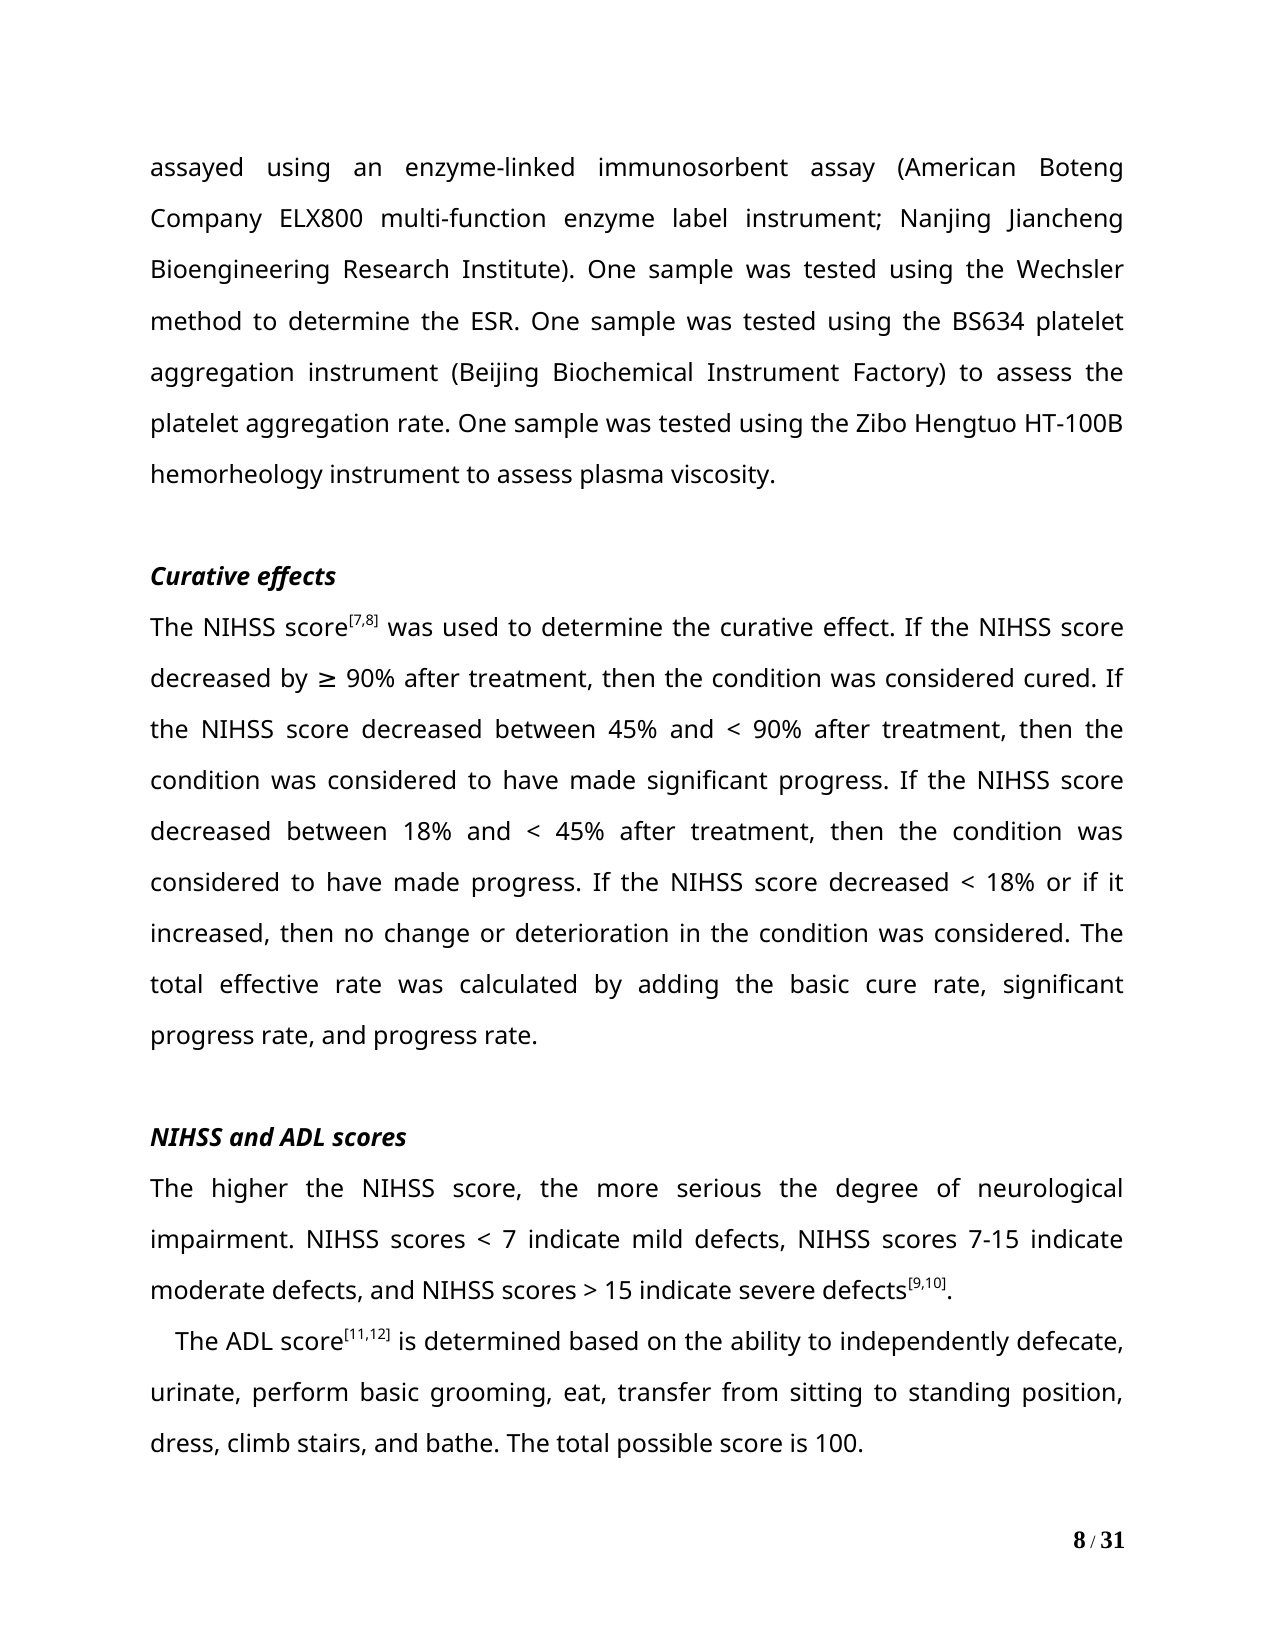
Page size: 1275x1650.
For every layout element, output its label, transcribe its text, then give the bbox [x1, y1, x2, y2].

text The ADL score[11,12] is determined based on the ability to independently defecate, urinate, perform basic grooming, eat, transfer from sitting to standing position, dress, climb stairs, and bathe. The total possible score is 100. [150, 1324, 1125, 1460]
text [150, 150, 1125, 490]
text Curative effects [150, 558, 1125, 592]
text The NIHSS score[7,8] was used to determine the curative effect. If the NIHSS score decreased by ≥ 90% after treatment, then the condition was considered cured. If the NIHSS score decreased between 45% and < 90% after treatment, then the condition was considered to have made significant progress. If the NIHSS score decreased between 18% and < 45% after treatment, then the condition was considered to have made progress. If the NIHSS score decreased < 18% or if it increased, then no change or deterioration in the condition was considered. The total effective rate was calculated by adding the basic cure rate, significant progress rate, and progress rate. [150, 609, 1125, 1052]
text NIHSS and ADL scores [150, 1120, 1125, 1154]
text The higher the NIHSS score, the more serious the degree of neurological impairment. NIHSS scores < 7 indicate mild defects, NIHSS scores 7-15 indicate moderate defects, and NIHSS scores > 15 indicate severe defects[9,10]. [150, 1171, 1125, 1307]
